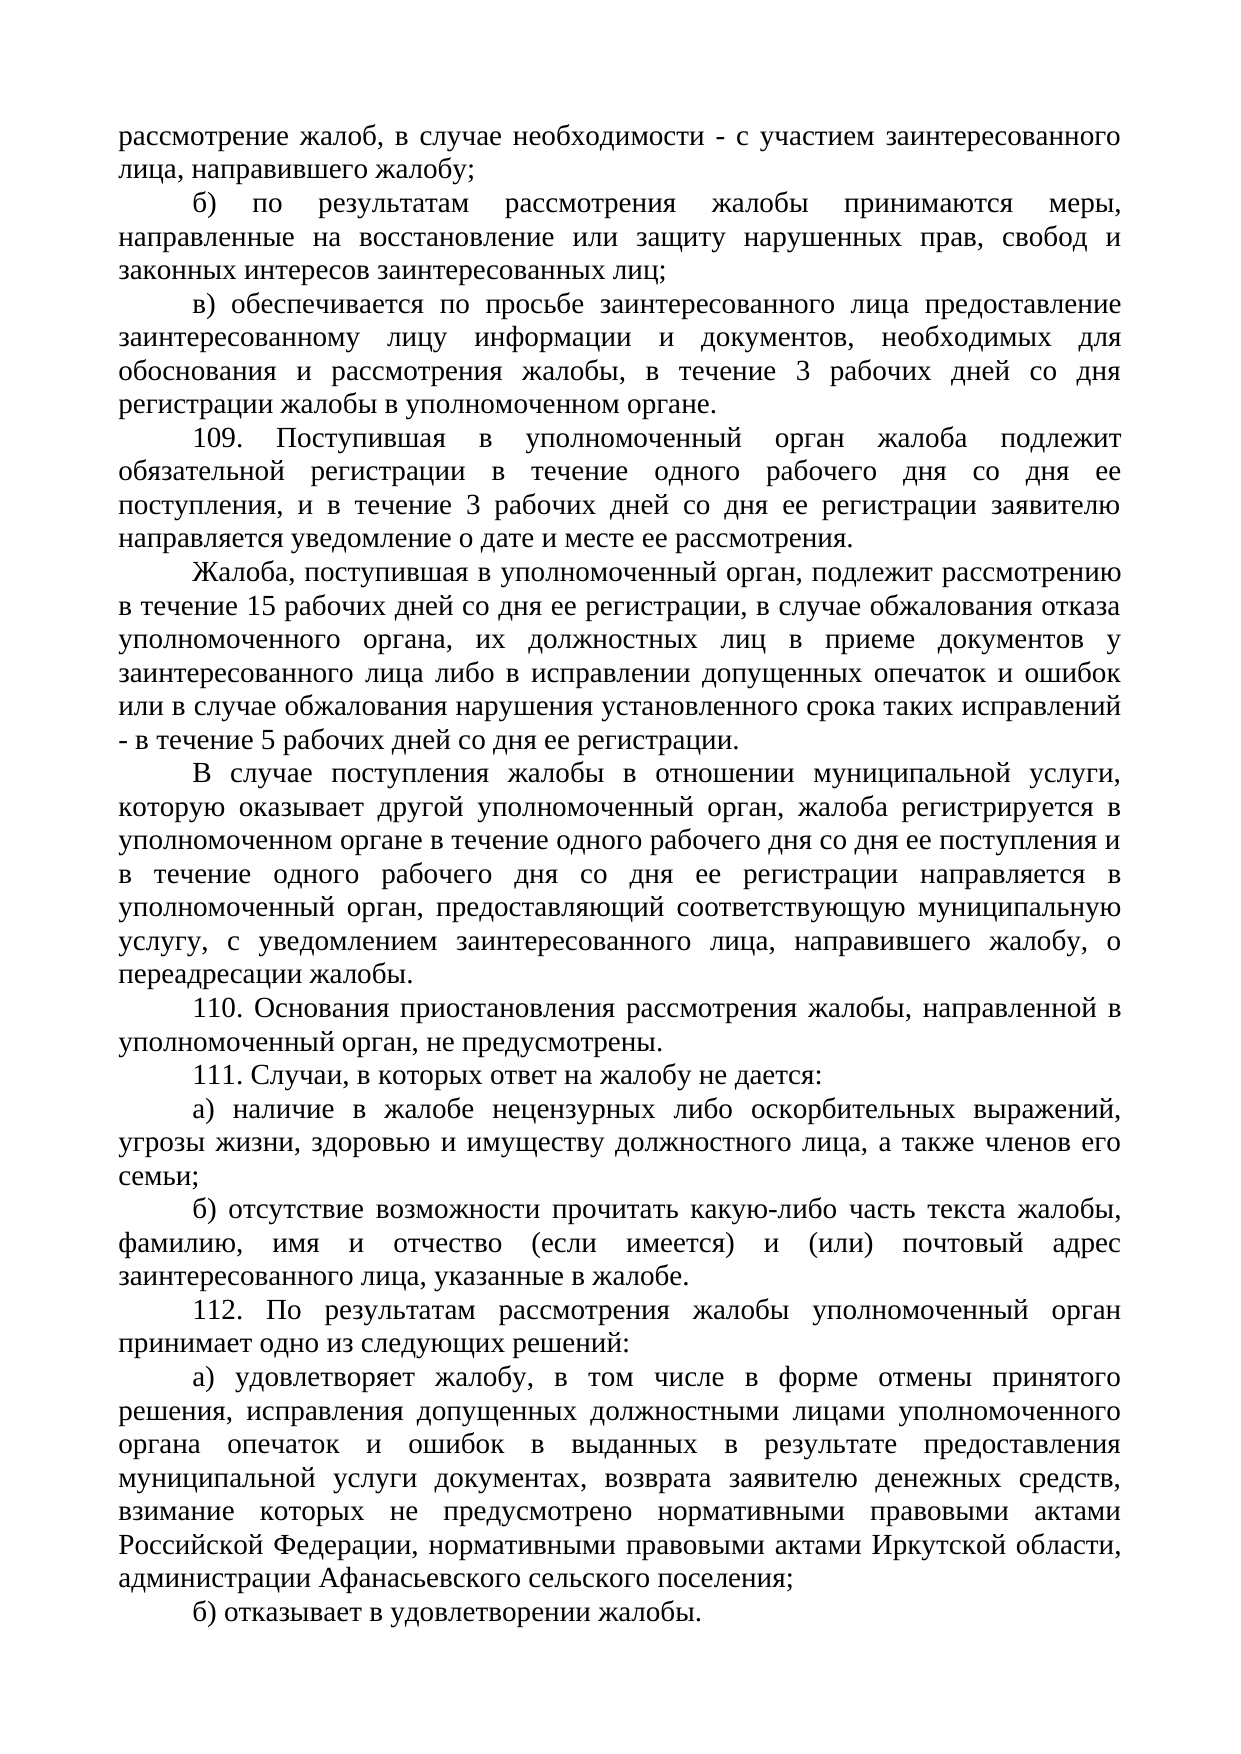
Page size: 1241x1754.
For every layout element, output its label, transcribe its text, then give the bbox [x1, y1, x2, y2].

text 111. Случаи, в которых ответ на жалобу не дается: [118, 1057, 1122, 1091]
text В случае поступления жалобы в отношении муниципальной услуги, которую оказывает другой уполномоченный орган, жалоба регистрируется в уполномоченном органе в течение одного рабочего дня со дня ее поступления и в течение одного рабочего дня со дня ее регистрации направляется в уполномоченный орган, предоставляющий соответствующую муниципальную услугу, с уведомлением заинтересованного лица, направившего жалобу, о переадресации жалобы. [118, 755, 1122, 990]
text а) наличие в жалобе нецензурных либо оскорбительных выражений, угрозы жизни, здоровью и имуществу должностного лица, а также членов его семьи; [118, 1091, 1122, 1191]
text а) удовлетворяет жалобу, в том числе в форме отмены принятого решения, исправления допущенных должностными лицами уполномоченного органа опечаток и ошибок в выданных в результате предоставления муниципальной услуги документах, возврата заявителю денежных средств, взимание которых не предусмотрено нормативными правовыми актами Российской Федерации, нормативными правовыми актами Иркутской области, администрации Афанасьевского сельского поселения; [118, 1359, 1122, 1594]
text 110. Основания приостановления рассмотрения жалобы, направленной в уполномоченный орган, не предусмотрены. [118, 990, 1122, 1057]
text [118, 118, 1122, 185]
text б) отсутствие возможности прочитать какую-либо часть текста жалобы, фамилию, имя и отчество (если имеется) и (или) почтовый адрес заинтересованного лица, указанные в жалобе. [118, 1191, 1122, 1292]
text 109. Поступившая в уполномоченный орган жалоба подлежит обязательной регистрации в течение одного рабочего дня со дня ее поступления, и в течение 3 рабочих дней со дня ее регистрации заявителю направляется уведомление о дате и месте ее рассмотрения. [118, 420, 1122, 554]
text б) отказывает в удовлетворении жалобы. [118, 1594, 1122, 1627]
text в) обеспечивается по просьбе заинтересованного лица предоставление заинтересованному лицу информации и документов, необходимых для обоснования и рассмотрения жалобы, в течение 3 рабочих дней со дня регистрации жалобы в уполномоченном органе. [118, 286, 1122, 420]
text Жалоба, поступившая в уполномоченный орган, подлежит рассмотрению в течение 15 рабочих дней со дня ее регистрации, в случае обжалования отказа уполномоченного органа, их должностных лиц в приеме документов у заинтересованного лица либо в исправлении допущенных опечаток и ошибок или в случае обжалования нарушения установленного срока таких исправлений - в течение 5 рабочих дней со дня ее регистрации. [118, 554, 1122, 755]
text б) по результатам рассмотрения жалобы принимаются меры, направленные на восстановление или защиту нарушенных прав, свобод и законных интересов заинтересованных лиц; [118, 185, 1122, 286]
text 112. По результатам рассмотрения жалобы уполномоченный орган принимает одно из следующих решений: [118, 1292, 1122, 1359]
